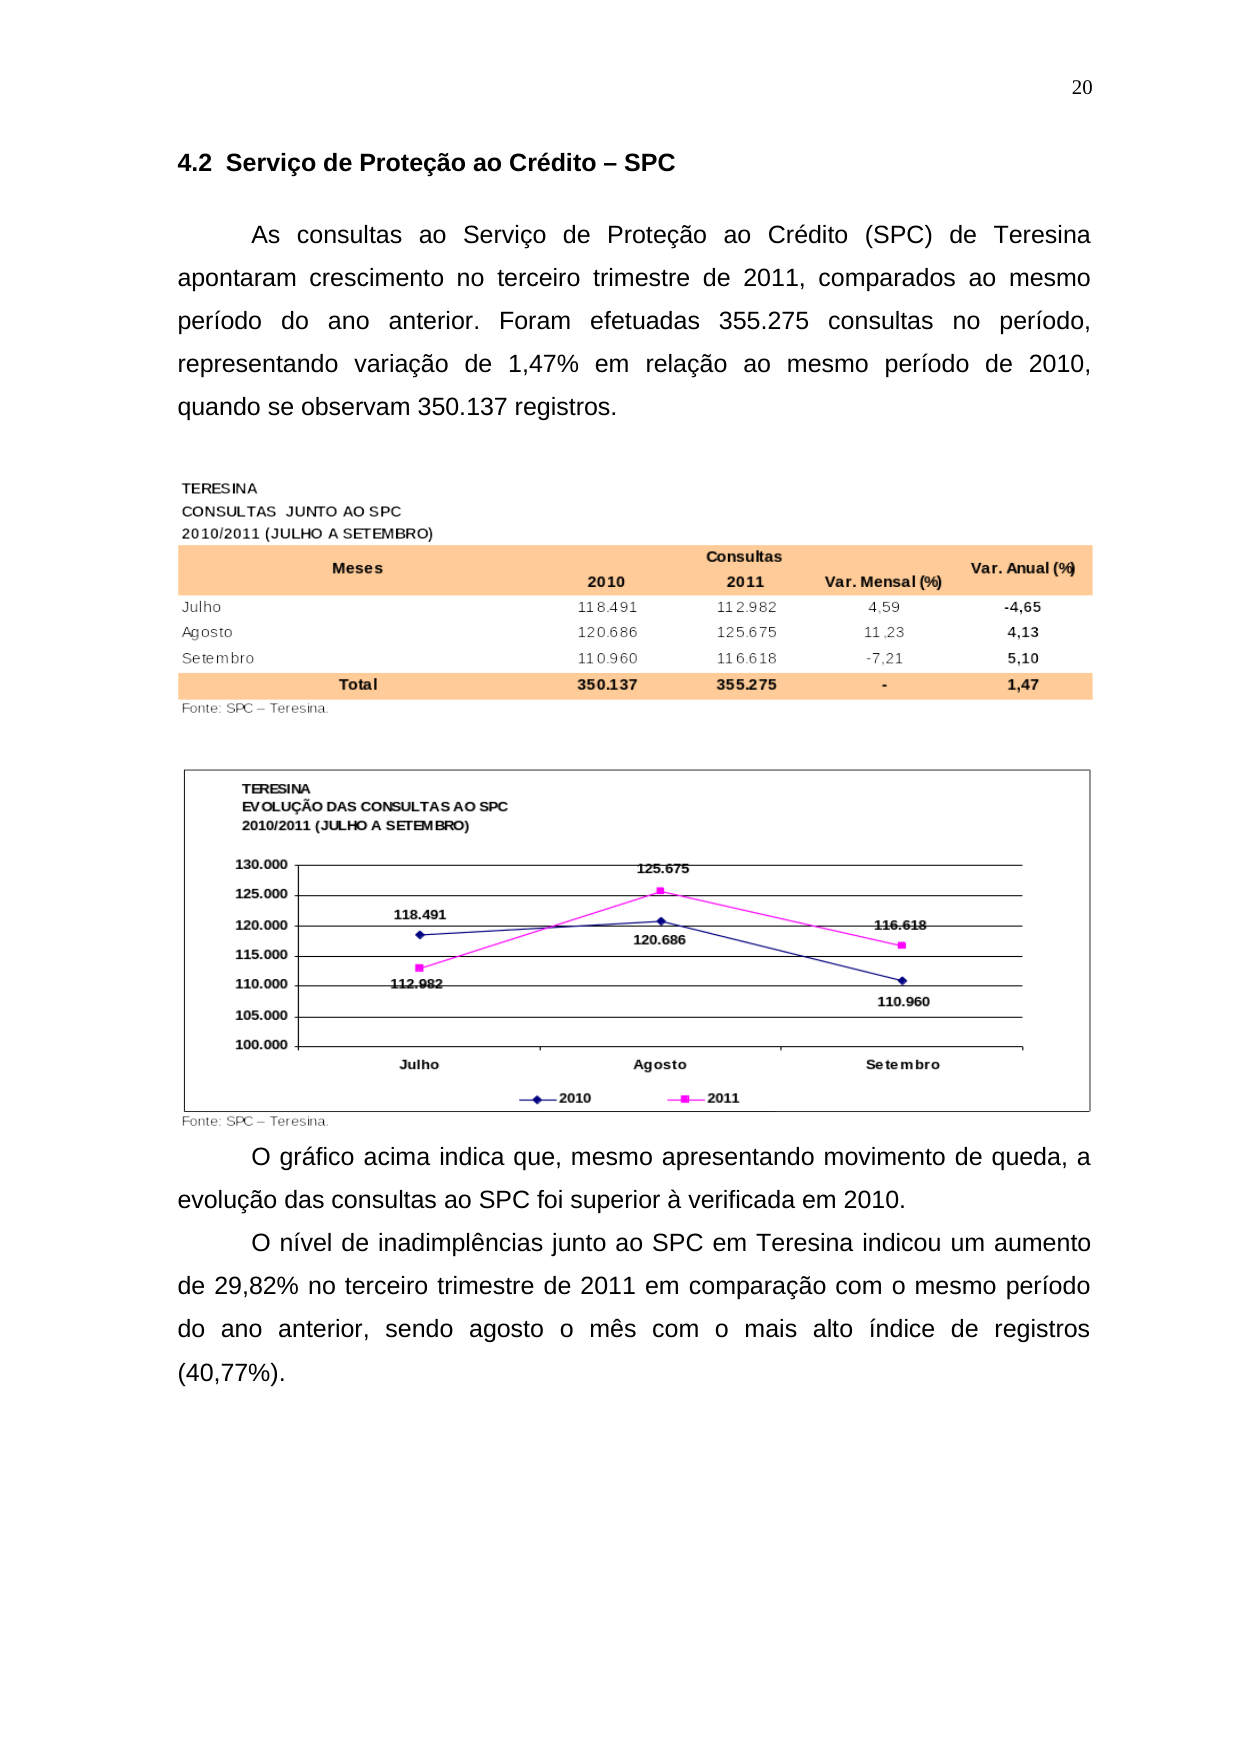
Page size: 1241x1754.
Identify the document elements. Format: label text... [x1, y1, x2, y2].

subtitle 4.2 Serviço de Proteção ao Crédito – SPC [177, 148, 1092, 176]
text As consultas ao Serviço de Proteção ao Crédito (SPC) de Teresina apontaram crescimento no terceiro trimestre de 2011, comparados ao mesmo período do ano anterior. Foram efetuadas 355.275 consultas no período, representando variação de 1,47% em relação ao mesmo período de 2010, quando se observam 350.137 registros. [177, 219, 1092, 421]
text O gráfico acima indica que, mesmo apresentando movimento de queda, a evolução das consultas ao SPC foi superior à verificada em 2010. [177, 1142, 1092, 1214]
text O nível de inadimplências junto ao SPC em Teresina indicou um aumento de 29,82% no terceiro trimestre de 2011 em comparação com o mesmo período do ano anterior, sendo agosto o mês com o mais alto índice de registros (40,77%). [177, 1228, 1092, 1386]
